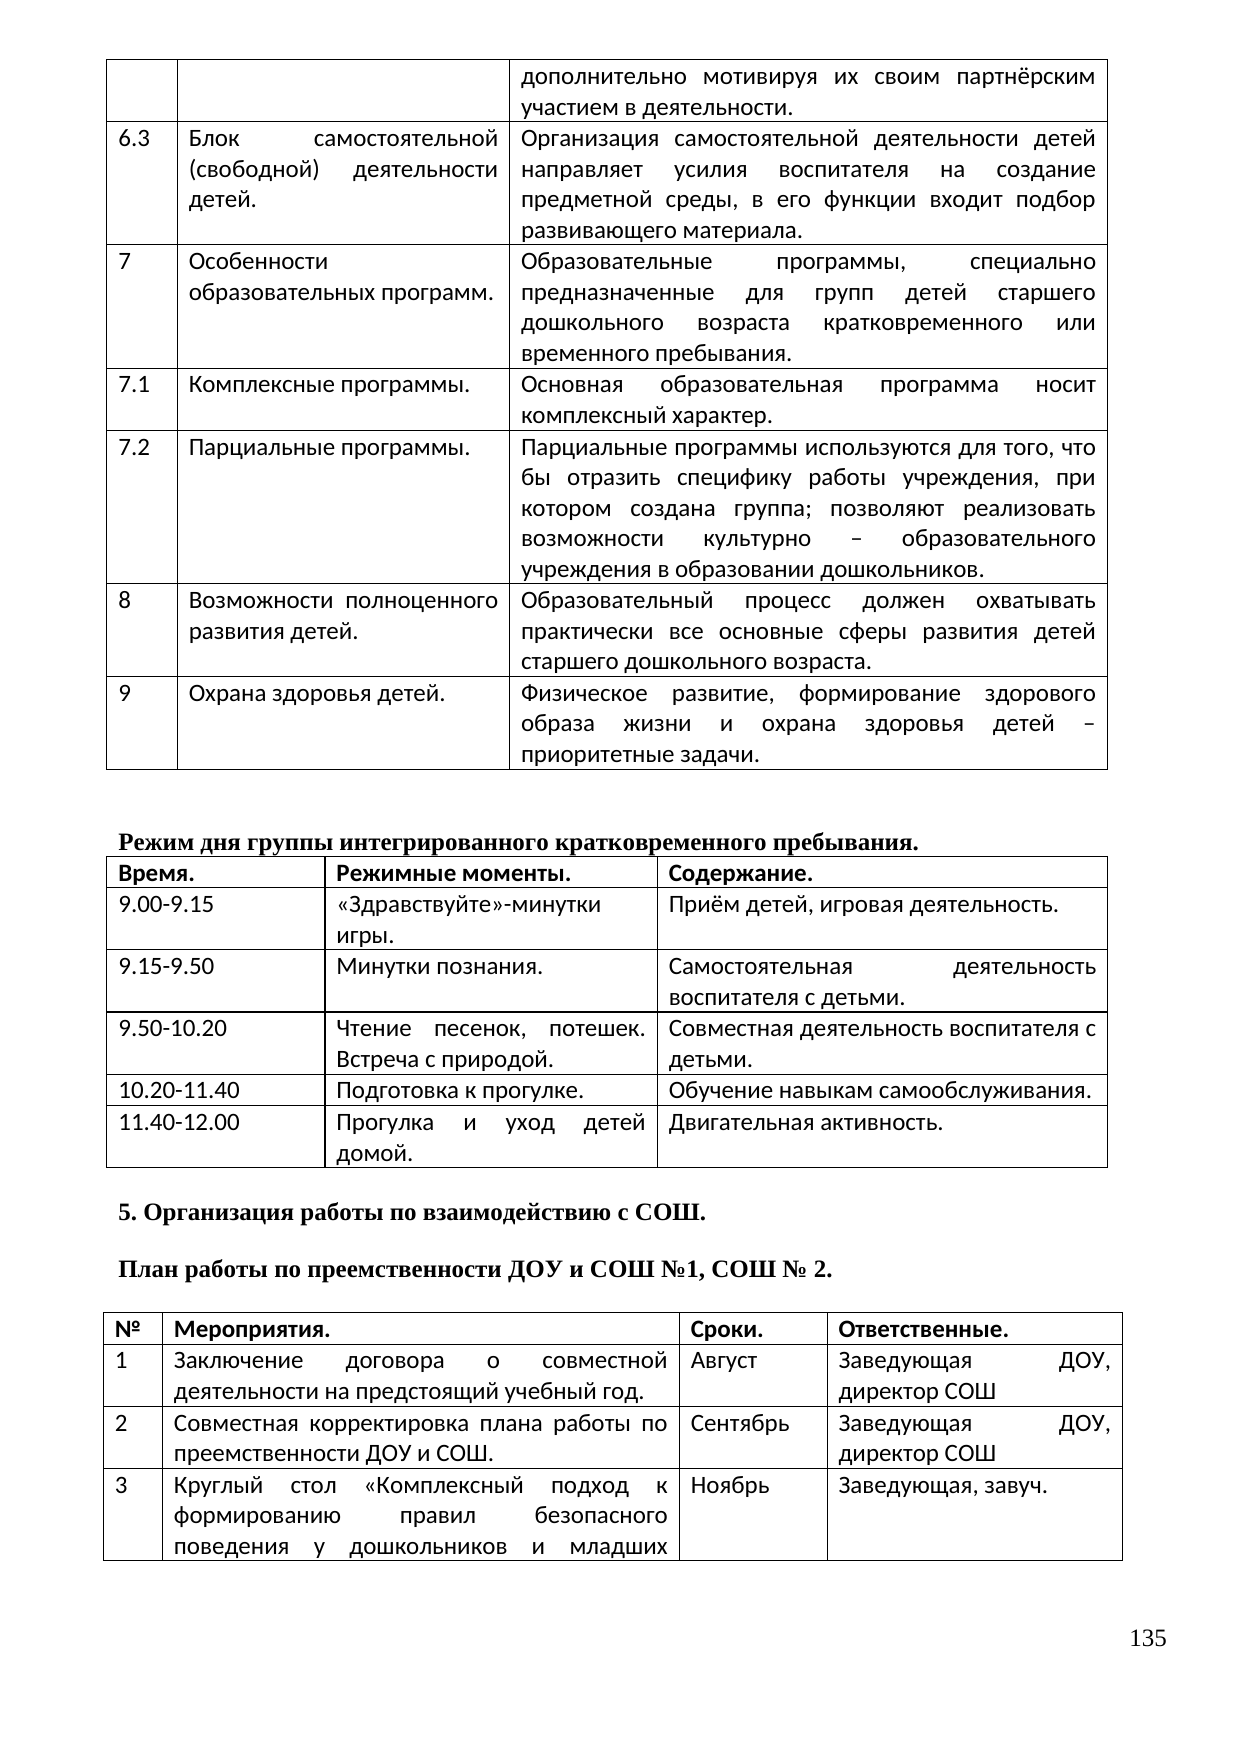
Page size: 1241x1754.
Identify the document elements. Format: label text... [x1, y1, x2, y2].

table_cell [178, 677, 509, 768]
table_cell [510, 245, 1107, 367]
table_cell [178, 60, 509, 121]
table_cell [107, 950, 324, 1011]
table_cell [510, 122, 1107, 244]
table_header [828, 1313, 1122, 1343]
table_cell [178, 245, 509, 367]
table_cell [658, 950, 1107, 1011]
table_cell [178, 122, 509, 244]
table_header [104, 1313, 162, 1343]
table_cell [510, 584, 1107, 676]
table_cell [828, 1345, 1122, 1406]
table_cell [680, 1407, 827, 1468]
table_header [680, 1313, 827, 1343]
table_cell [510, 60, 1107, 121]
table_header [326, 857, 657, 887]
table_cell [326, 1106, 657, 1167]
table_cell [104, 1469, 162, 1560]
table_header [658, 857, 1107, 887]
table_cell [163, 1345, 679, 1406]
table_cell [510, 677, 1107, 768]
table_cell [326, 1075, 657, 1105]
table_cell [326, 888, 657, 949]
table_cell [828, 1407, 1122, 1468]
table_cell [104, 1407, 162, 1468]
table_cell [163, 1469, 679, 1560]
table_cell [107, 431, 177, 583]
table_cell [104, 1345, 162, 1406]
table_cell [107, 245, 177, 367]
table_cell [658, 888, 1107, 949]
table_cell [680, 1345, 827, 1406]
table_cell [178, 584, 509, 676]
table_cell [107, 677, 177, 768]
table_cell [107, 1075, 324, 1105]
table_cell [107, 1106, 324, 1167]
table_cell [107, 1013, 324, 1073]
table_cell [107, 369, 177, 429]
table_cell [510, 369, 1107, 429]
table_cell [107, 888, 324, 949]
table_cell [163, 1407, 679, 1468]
text План работы по преемственности ДОУ и СОШ №1, СОШ № 2. [118, 1254, 1167, 1283]
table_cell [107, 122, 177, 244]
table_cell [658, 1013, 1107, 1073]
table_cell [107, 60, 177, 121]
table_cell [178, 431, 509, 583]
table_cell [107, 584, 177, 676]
text Режим дня группы интегрированного кратковременного пребывания. [118, 827, 1167, 856]
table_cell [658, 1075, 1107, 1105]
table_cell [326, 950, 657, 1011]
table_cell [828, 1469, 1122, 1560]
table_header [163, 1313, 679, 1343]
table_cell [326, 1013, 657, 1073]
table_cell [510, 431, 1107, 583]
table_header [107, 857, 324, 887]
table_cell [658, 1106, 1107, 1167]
text 5. Организация работы по взаимодействию с СОШ. [118, 1197, 1167, 1226]
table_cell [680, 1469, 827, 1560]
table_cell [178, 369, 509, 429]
